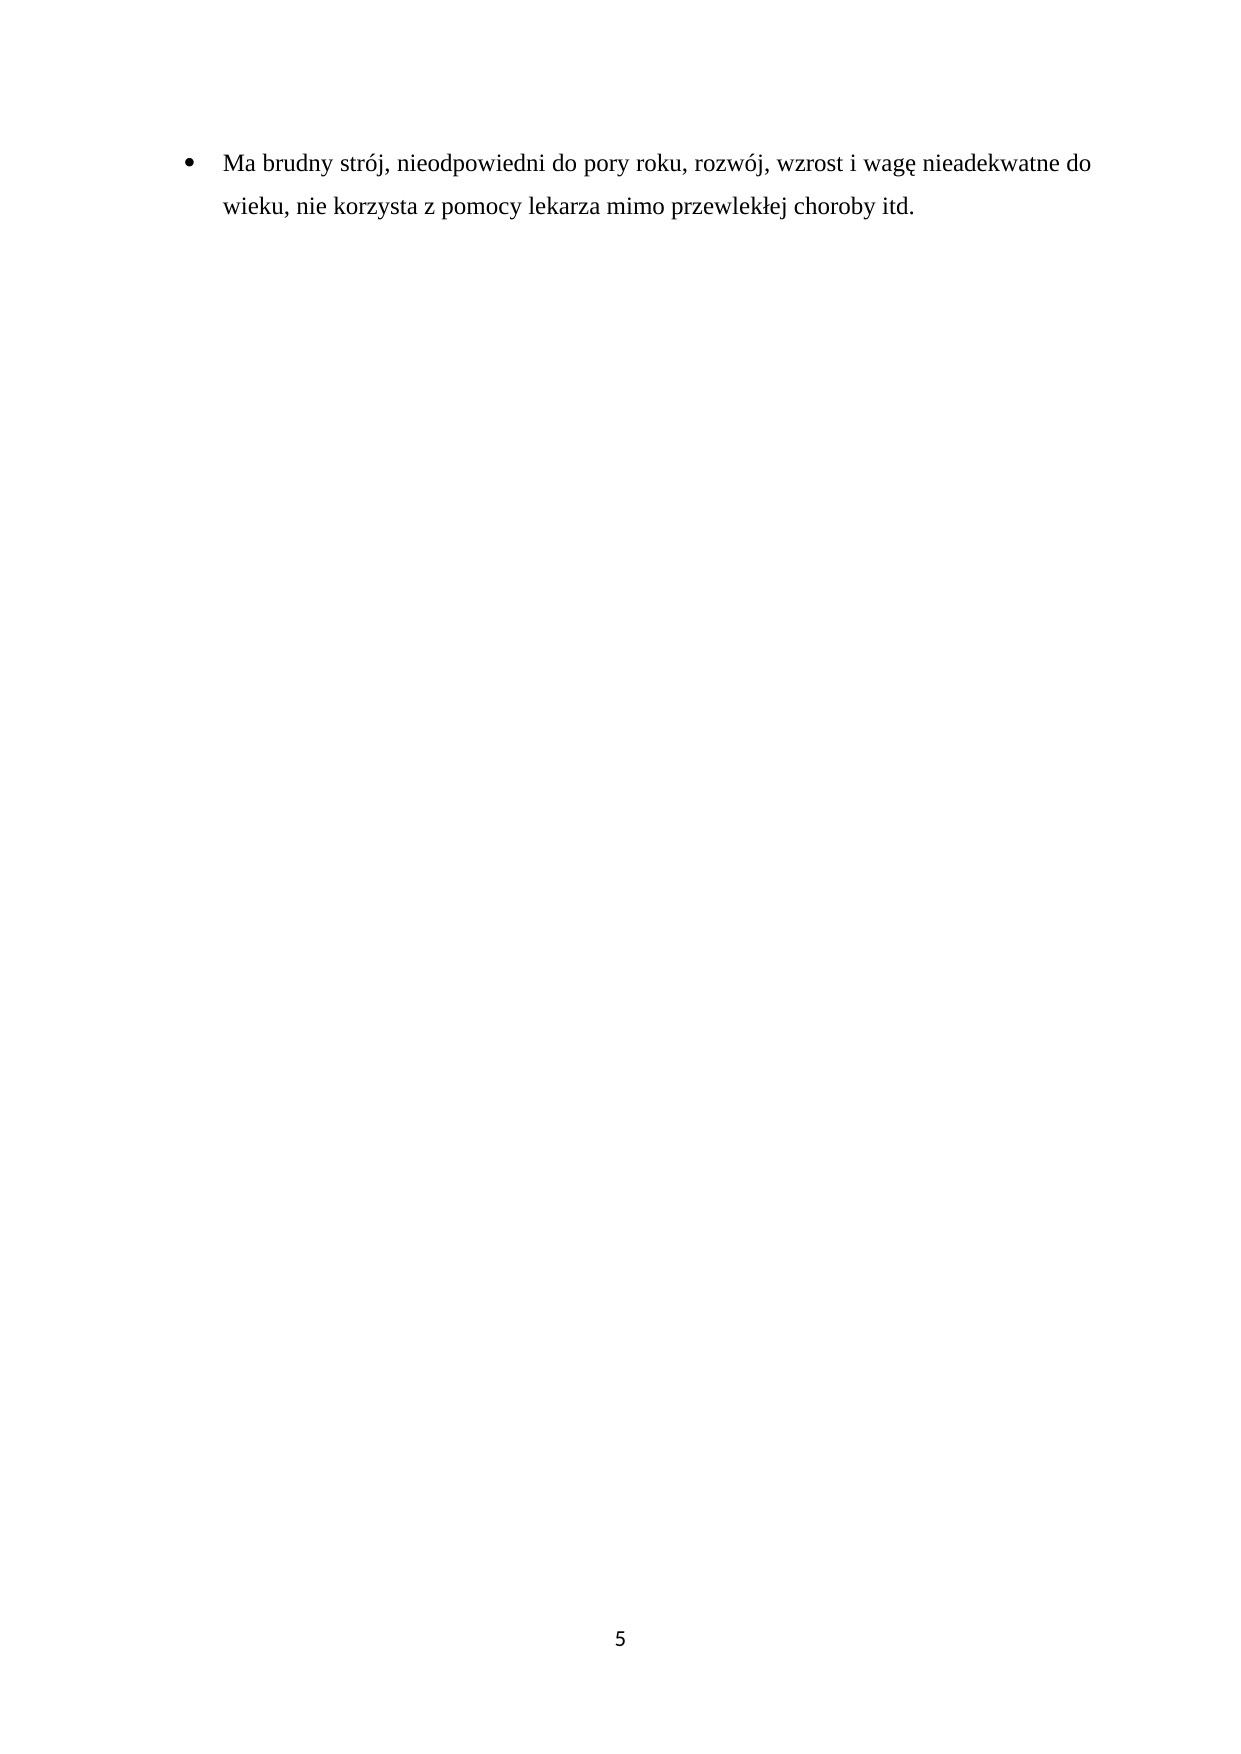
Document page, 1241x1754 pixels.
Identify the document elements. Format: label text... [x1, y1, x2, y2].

list Ma brudny strój, nieodpowiedni do pory roku, rozwój, wzrost i wagę nieadekwatne do wieku, nie korzysta z pomocy lekarza mimo przewlekłej choroby itd. [185, 148, 1093, 219]
